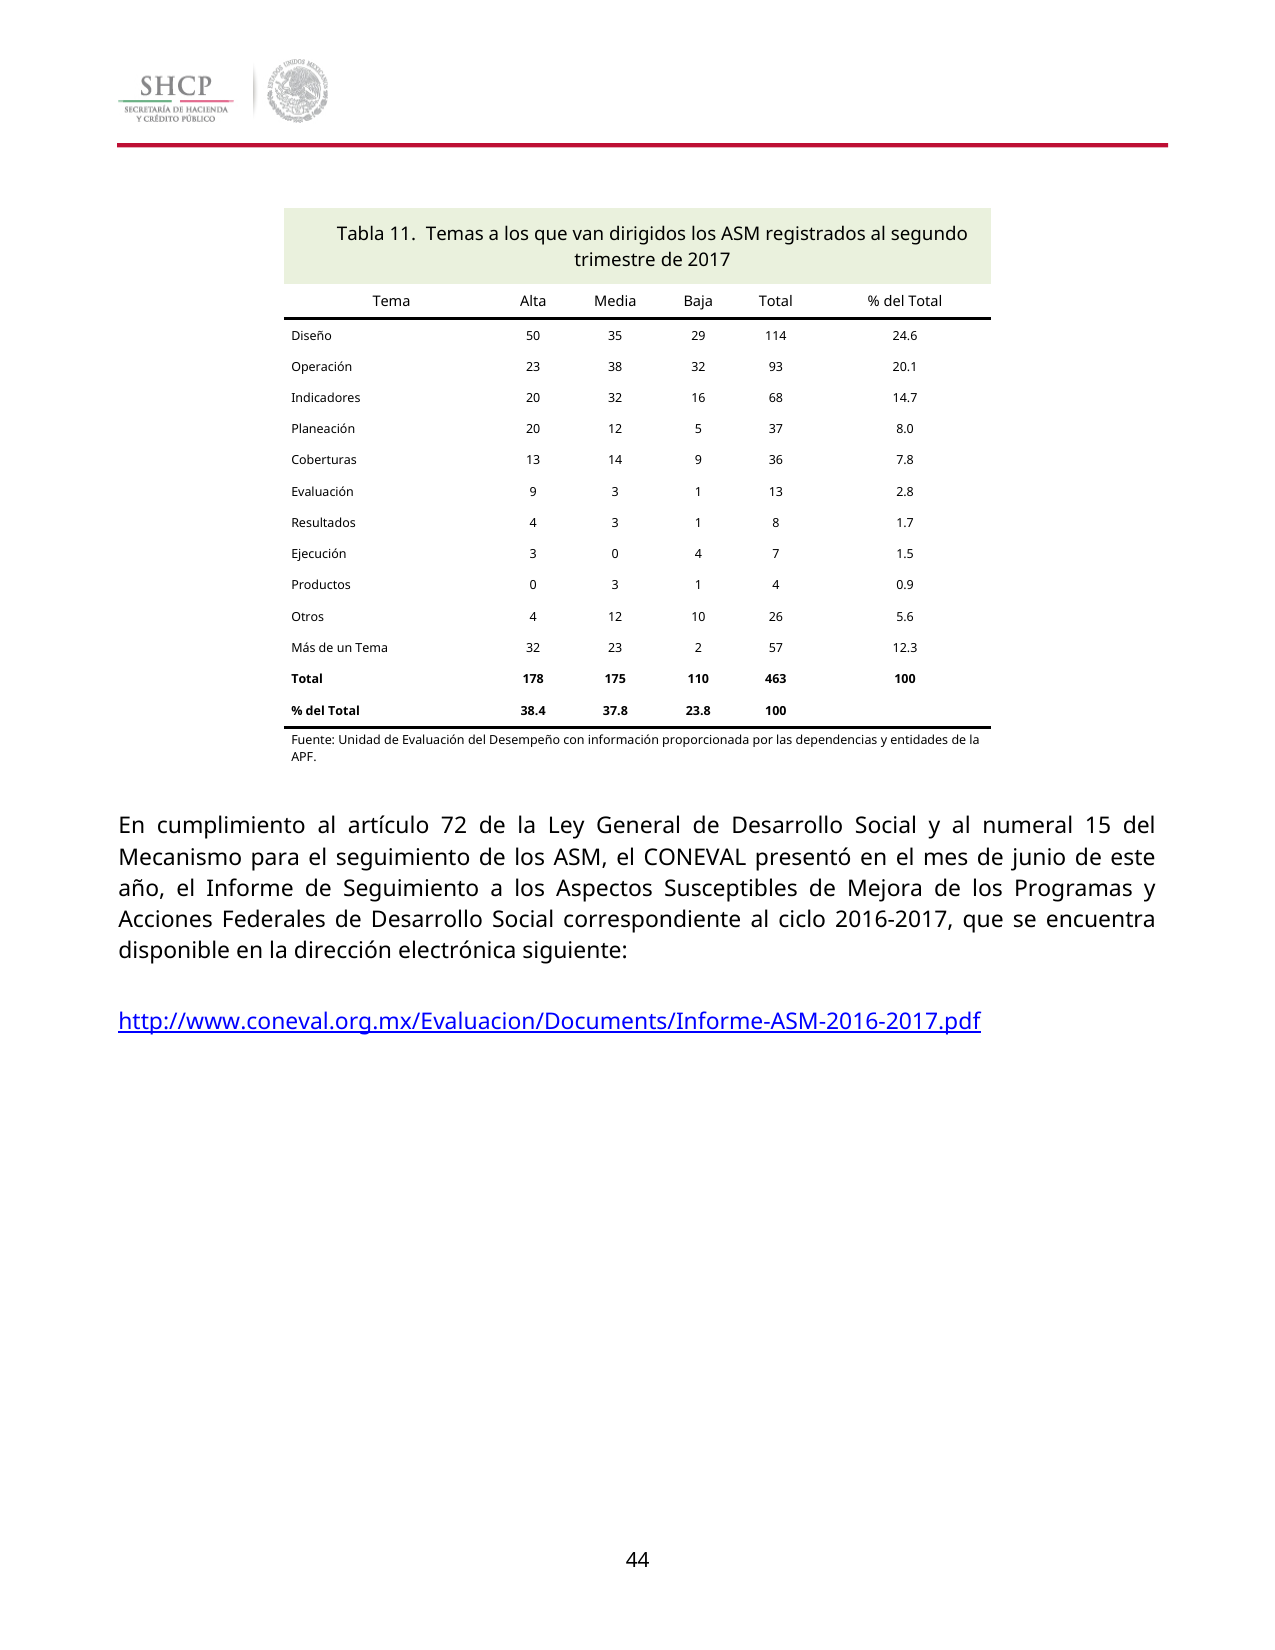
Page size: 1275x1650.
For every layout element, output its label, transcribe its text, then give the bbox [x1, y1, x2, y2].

picture [118, 59, 328, 124]
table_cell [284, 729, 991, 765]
text En cumplimiento al artículo 72 de la Ley General de Desarrollo Social y al numeral 15 del Mecanismo para el seguimiento de los ASM, el CONEVAL presentó en el mes de junio de este año, el Informe de Seguimiento a los Aspectos Susceptibles de Mejora de los Programas y Acciones Federales de Desarrollo Social correspondiente al ciclo 2016-2017, que se encuentra disponible en la dirección electrónica siguiente: [118, 809, 1157, 965]
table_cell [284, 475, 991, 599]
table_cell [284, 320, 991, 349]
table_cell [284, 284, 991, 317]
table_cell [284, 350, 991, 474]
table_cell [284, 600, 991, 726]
text http://www.coneval.org.mx/Evaluacion/Documents/Informe-ASM-2016-2017.pdf [118, 1004, 1157, 1036]
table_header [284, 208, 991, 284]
